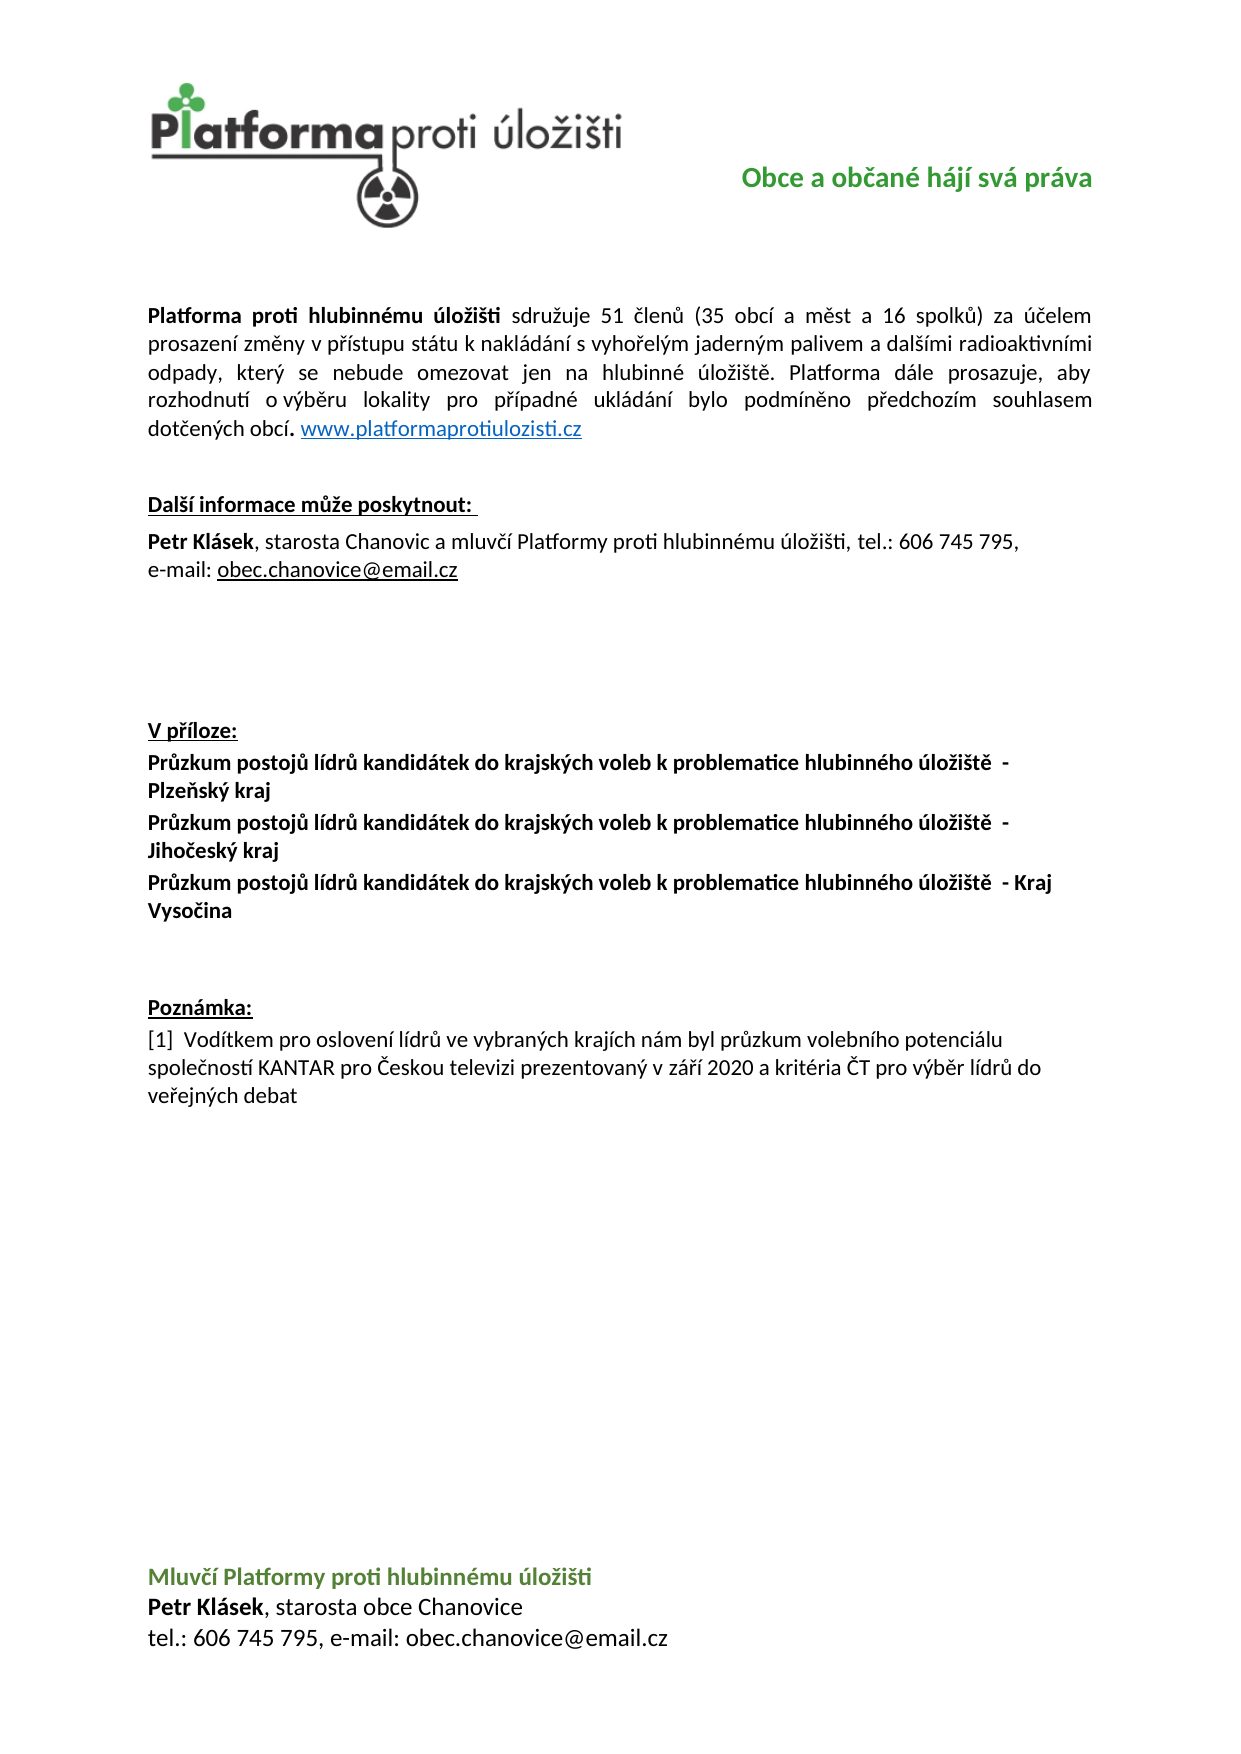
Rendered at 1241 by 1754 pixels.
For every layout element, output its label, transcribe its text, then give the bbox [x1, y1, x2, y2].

text [1] Vodítkem pro oslovení lídrů ve vybraných krajích nám byl průzkum volebního potenciálu společností KANTAR pro Českou televizi prezentovaný v září 2020 a kritéria ČT pro výběr lídrů do veřejných debat [148, 1025, 1093, 1109]
text Další informace může poskytnout: [148, 491, 1093, 518]
text Platforma proti hlubinnému úložišti sdružuje 51 členů (35 obcí a měst a 16 spolků) za účelem prosazení změny v přístupu státu k nakládání s vyhořelým jaderným palivem a dalšími radioaktivními odpady, který se nebude omezovat jen na hlubinné úložiště. Platforma dále prosazuje, aby rozhodnutí o výběru lokality pro případné ukládání bylo podmíněno předchozím souhlasem dotčených obcí. www.platformaprotiulozisti.cz [148, 302, 1093, 442]
text Petr Klásek, starosta Chanovic a mluvčí Platformy proti hlubinnému úložišti, tel.: 606 745 795, [148, 527, 1093, 555]
text Průzkum postojů lídrů kandidátek do krajských voleb k problematice hlubinného úložiště - Plzeňský kraj [148, 748, 1093, 804]
text Průzkum postojů lídrů kandidátek do krajských voleb k problematice hlubinného úložiště - Jihočeský kraj [148, 808, 1093, 864]
picture [146, 73, 624, 230]
text Průzkum postojů lídrů kandidátek do krajských voleb k problematice hlubinného úložiště - Kraj Vysočina [148, 868, 1093, 924]
text V příloze: [148, 716, 1093, 744]
text Poznámka: [148, 993, 1093, 1021]
text e-mail: obec.chanovice@email.cz [148, 555, 1093, 583]
